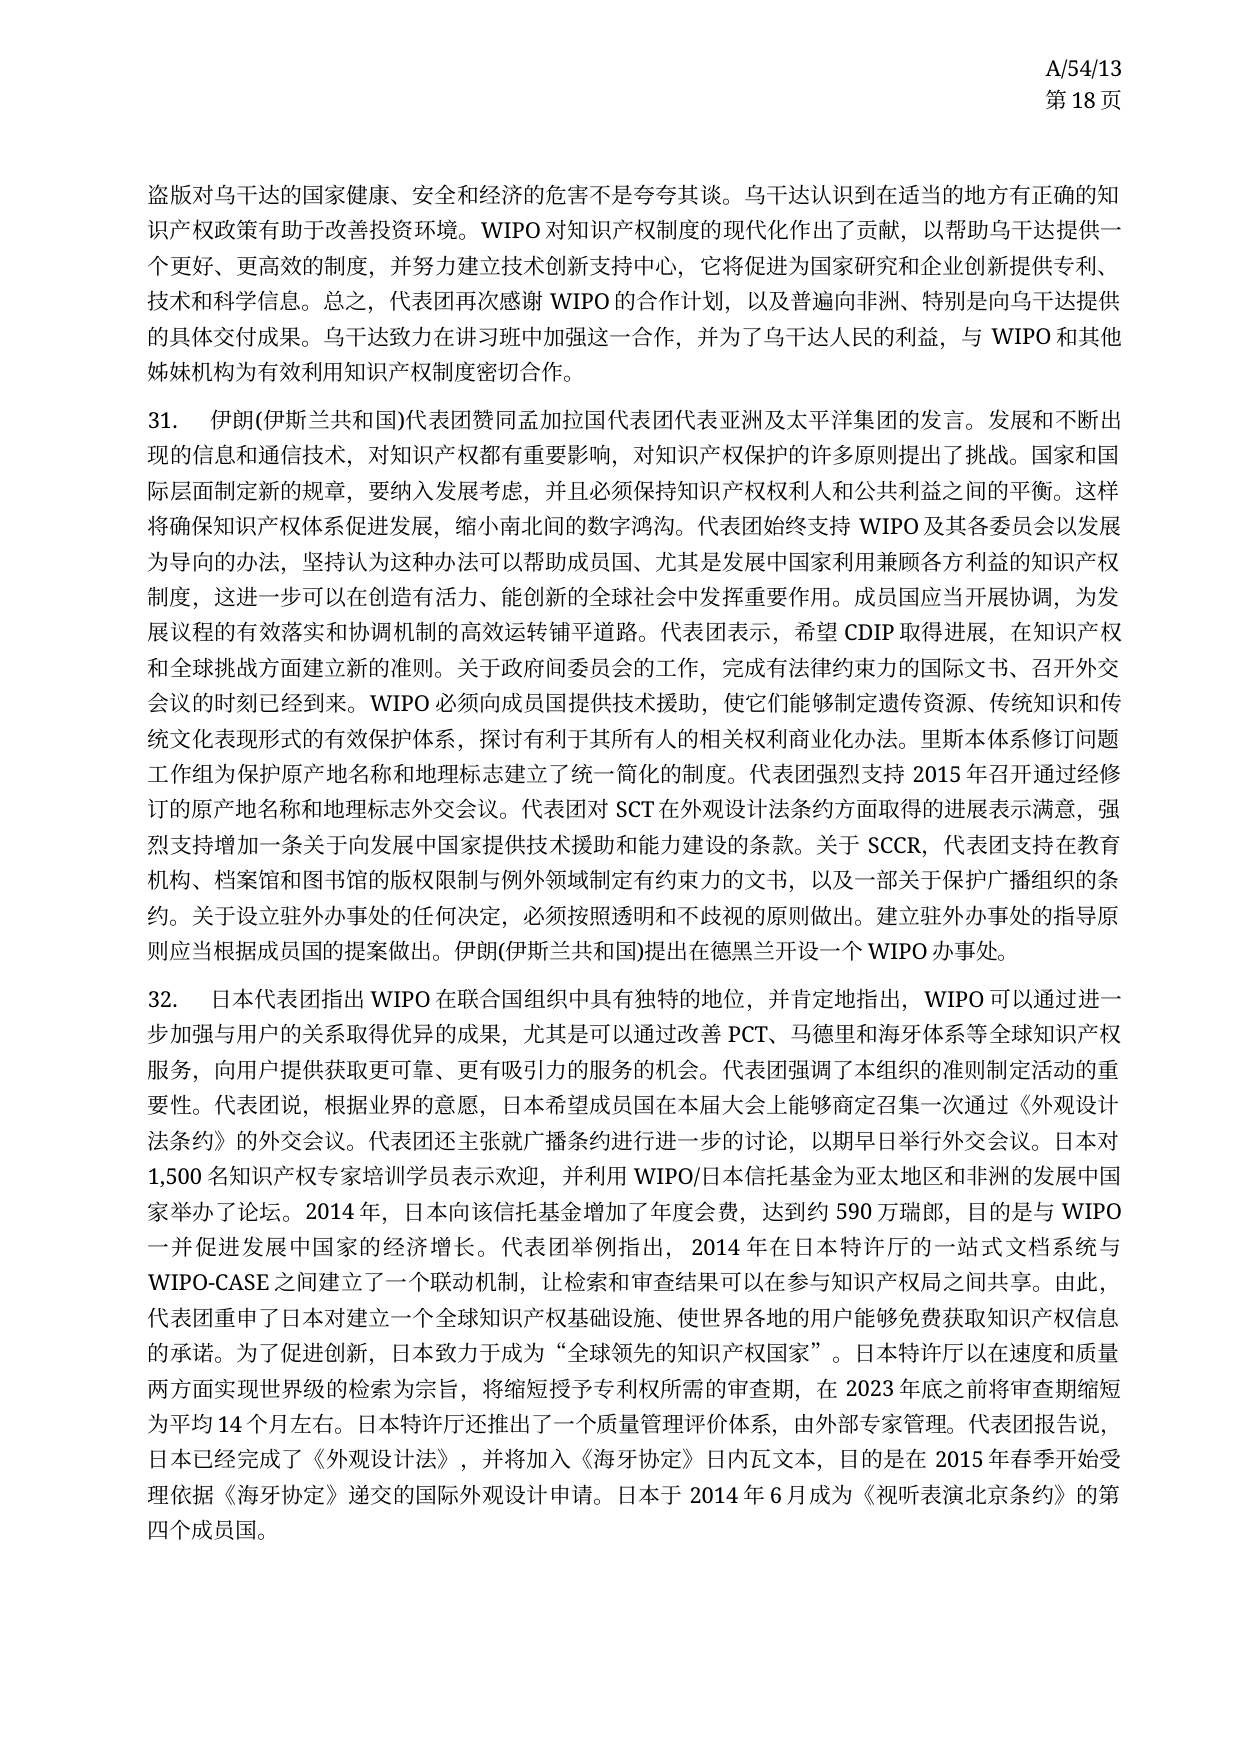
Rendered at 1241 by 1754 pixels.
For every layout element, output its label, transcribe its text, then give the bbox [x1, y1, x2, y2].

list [148, 174, 1122, 387]
list 日本代表团指出WIPO在联合国组织中具有独特的地位，并肯定地指出，WIPO可以通过进一步加强与用户的关系取得优异的成果，尤其是可以通过改善PCT、马德里和海牙体系等全球知识产权服务，向用户提供获取更可靠、更有吸引力的服务的机会。代表团强调了本组织的准则制定活动的重要性。代表团说，根据业界的意愿，日本希望成员国在本届大会上能够商定召集一次通过《外观设计法条约》的外交会议。代表团还主张就广播条约进行进一步的讨论，以期早日举行外交会议。日本对1,500名知识产权专家培训学员表示欢迎，并利用WIPO/日本信托基金为亚太地区和非洲的发展中国家举办了论坛。2014年，日本向该信托基金增加了年度会费，达到约590万瑞郎，目的是与WIPO一并促进发展中国家的经济增长。代表团举例指出，2014年在日本特许厅的一站式文档系统与WIPO-CASE之间建立了一个联动机制，让检索和审查结果可以在参与知识产权局之间共享。由此，代表团重申了日本对建立一个全球知识产权基础设施、使世界各地的用户能够免费获取知识产权信息的承诺。为了促进创新，日本致力于成为“全球领先的知识产权国家”。日本特许厅以在速度和质量两方面实现世界级的检索为宗旨，将缩短授予专利权所需的审查期，在2023年底之前将审查期缩短为平均14个月左右。日本特许厅还推出了一个质量管理评价体系，由外部专家管理。代表团报告说，日本已经完成了《外观设计法》，并将加入《海牙协定》日内瓦文本，目的是在2015年春季开始受理依据《海牙协定》递交的国际外观设计申请。日本于2014年6月成为《视听表演北京条约》的第四个成员国。 [148, 978, 1122, 1545]
list 伊朗(伊斯兰共和国)代表团赞同孟加拉国代表团代表亚洲及太平洋集团的发言。发展和不断出现的信息和通信技术，对知识产权都有重要影响，对知识产权保护的许多原则提出了挑战。国家和国际层面制定新的规章，要纳入发展考虑，并且必须保持知识产权权利人和公共利益之间的平衡。这样将确保知识产权体系促进发展，缩小南北间的数字鸿沟。代表团始终支持WIPO及其各委员会以发展为导向的办法，坚持认为这种办法可以帮助成员国、尤其是发展中国家利用兼顾各方利益的知识产权制度，这进一步可以在创造有活力、能创新的全球社会中发挥重要作用。成员国应当开展协调，为发展议程的有效落实和协调机制的高效运转铺平道路。代表团表示，希望CDIP取得进展，在知识产权和全球挑战方面建立新的准则。关于政府间委员会的工作，完成有法律约束力的国际文书、召开外交会议的时刻已经到来。WIPO必须向成员国提供技术援助，使它们能够制定遗传资源、传统知识和传统文化表现形式的有效保护体系，探讨有利于其所有人的相关权利商业化办法。里斯本体系修订问题工作组为保护原产地名称和地理标志建立了统一简化的制度。代表团强烈支持2015年召开通过经修订的原产地名称和地理标志外交会议。代表团对SCT在外观设计法条约方面取得的进展表示满意，强烈支持增加一条关于向发展中国家提供技术援助和能力建设的条款。关于SCCR，代表团支持在教育机构、档案馆和图书馆的版权限制与例外领域制定有约束力的文书，以及一部关于保护广播组织的条约。关于设立驻外办事处的任何决定，必须按照透明和不歧视的原则做出。建立驻外办事处的指导原则应当根据成员国的提案做出。伊朗(伊斯兰共和国)提出在德黑兰开设一个WIPO办事处。 [148, 399, 1122, 966]
